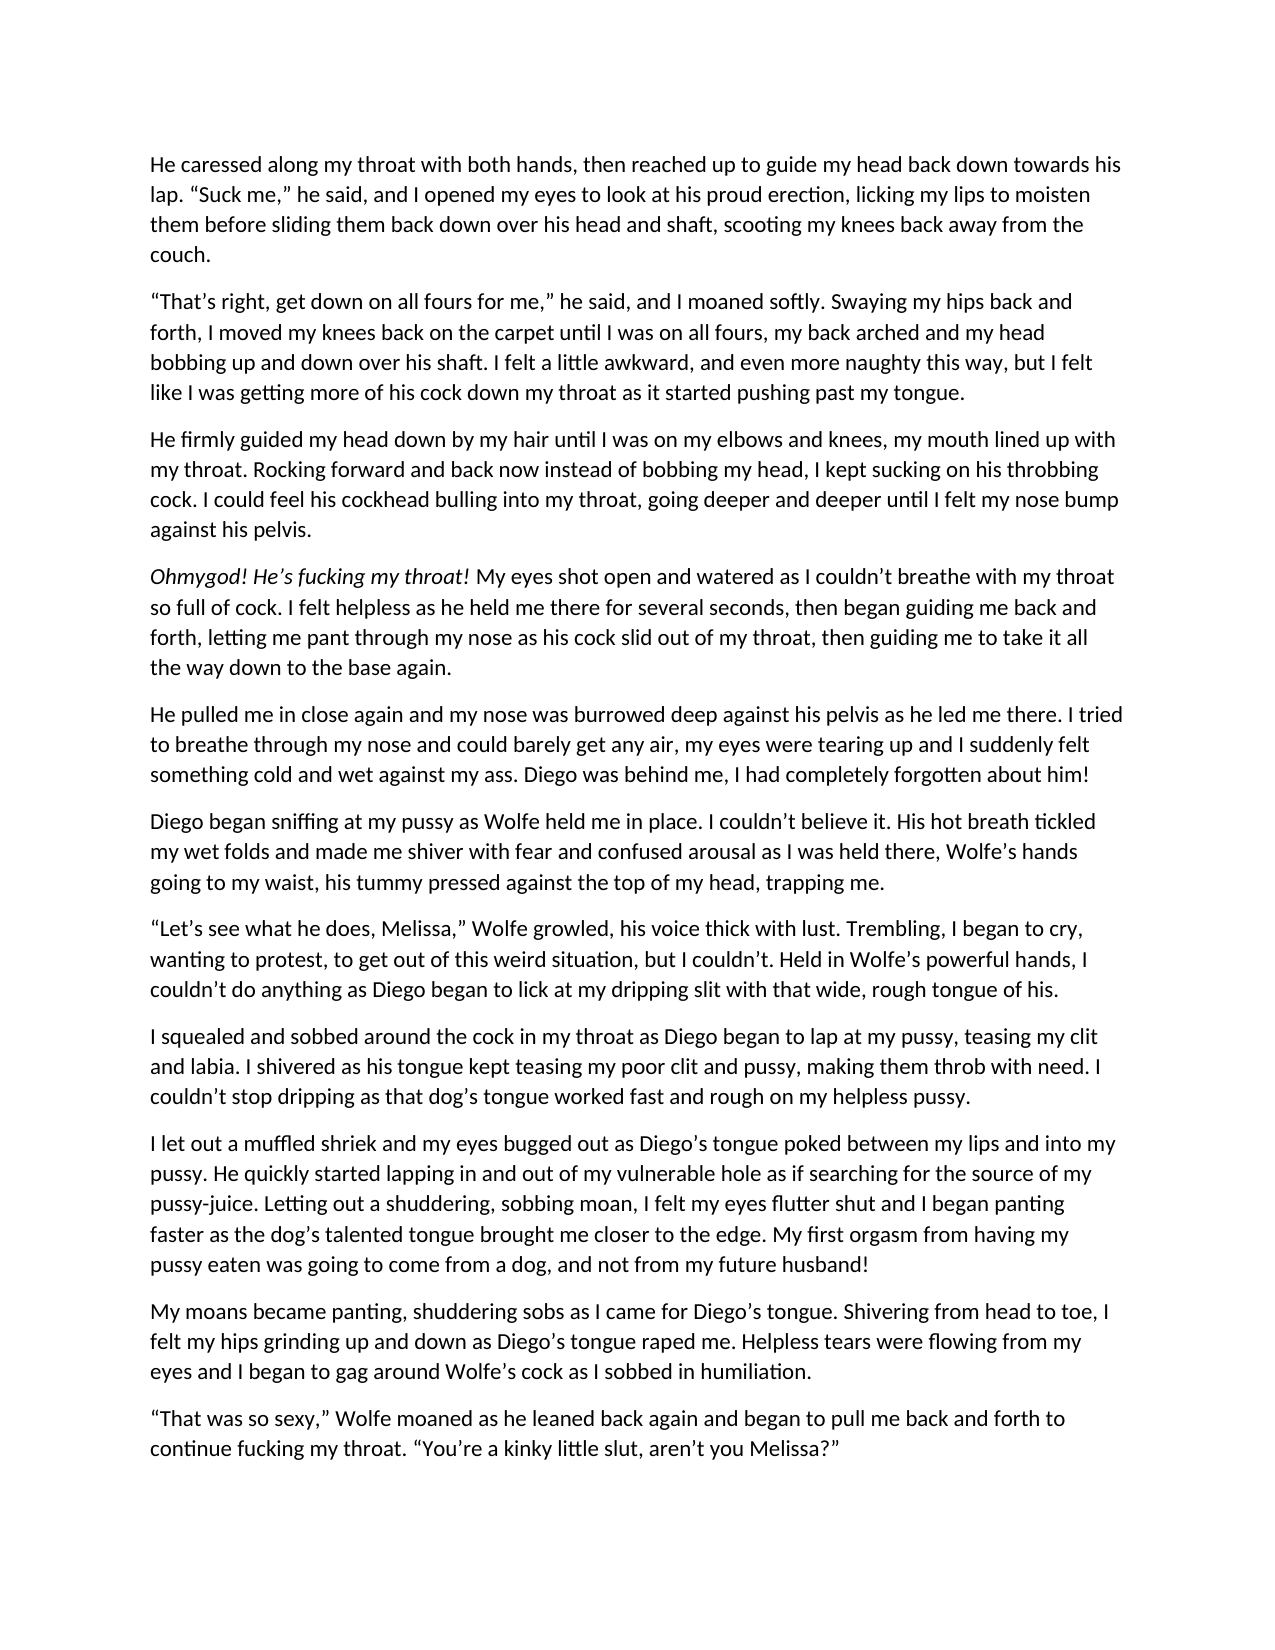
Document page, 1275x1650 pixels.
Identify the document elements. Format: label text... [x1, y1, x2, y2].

text He firmly guided my head down by my hair until I was on my elbows and knees, my mouth lined up with my throat. Rocking forward and back now instead of bobbing my head, I kept sucking on his throbbing cock. I could feel his cockhead bulling into my throat, going deeper and deeper until I felt my nose bump against his pelvis. [150, 425, 1125, 544]
text “That’s right, get down on all fours for me,” he said, and I moaned softly. Swaying my hips back and forth, I moved my knees back on the carpet until I was on all fours, my back arched and my head bobbing up and down over his shaft. I felt a little awkward, and even more naughty this way, but I felt like I was getting more of his cock down my throat as it started pushing past my tongue. [150, 287, 1125, 406]
text “That was so sexy,” Wolfe moaned as he leaned back again and began to pull me back and forth to continue fucking my throat. “You’re a kinky little slut, aren’t you Melissa?” [150, 1404, 1125, 1462]
text He pulled me in close again and my nose was burrowed deep against his pelvis as he led me there. I tried to breathe through my nose and could barely get any air, my eyes were tearing up and I suddenly felt something cold and wet against my ass. Diego was behind me, I had completely forgotten about him! [150, 700, 1125, 788]
text He caressed along my throat with both hands, then reached up to guide my head back down towards his lap. “Suck me,” he said, and I opened my eyes to look at his proud erection, licking my lips to moisten them before sliding them back down over his head and shaft, scooting my knees back away from the couch. [150, 150, 1125, 269]
text I squealed and sobbed around the cock in my throat as Diego began to lap at my pussy, teasing my clit and labia. I shivered as his tongue kept teasing my poor clit and pussy, making them throb with need. I couldn’t stop dripping as that dog’s tongue worked fast and rough on my helpless pussy. [150, 1022, 1125, 1110]
text I let out a muffled shriek and my eyes bugged out as Diego’s tongue poked between my lips and into my pussy. He quickly started lapping in and out of my vulnerable hole as if searching for the source of my pussy-juice. Letting out a shuddering, sobbing moan, I felt my eyes flutter shut and I began panting faster as the dog’s talented tongue brought me closer to the edge. My first orgasm from having my pussy eaten was going to come from a dog, and not from my future husband! [150, 1129, 1125, 1278]
text Ohmygod! He’s fucking my throat! My eyes shot open and watered as I couldn’t breathe with my throat so full of cock. I felt helpless as he held me there for several seconds, then began guiding me back and forth, letting me pant through my nose as his cock slid out of my throat, then guiding me to take it all the way down to the base again. [150, 562, 1125, 681]
text “Let’s see what he does, Melissa,” Wolfe growled, his voice thick with lust. Trembling, I began to cry, wanting to protest, to get out of this weird situation, but I couldn’t. Held in Wolfe’s powerful hands, I couldn’t do anything as Diego began to lick at my dripping slit with that wide, rough tongue of his. [150, 914, 1125, 1003]
text Diego began sniffing at my pussy as Wolfe held me in place. I couldn’t believe it. His hot breath tickled my wet folds and made me shiver with fear and confused arousal as I was held there, Wolfe’s hands going to my waist, his tummy pressed against the top of my head, trapping me. [150, 807, 1125, 896]
text My moans became panting, shuddering sobs as I came for Diego’s tongue. Shivering from head to toe, I felt my hips grinding up and down as Diego’s tongue raped me. Helpless tears were flowing from my eyes and I began to gag around Wolfe’s cock as I sobbed in humiliation. [150, 1297, 1125, 1385]
